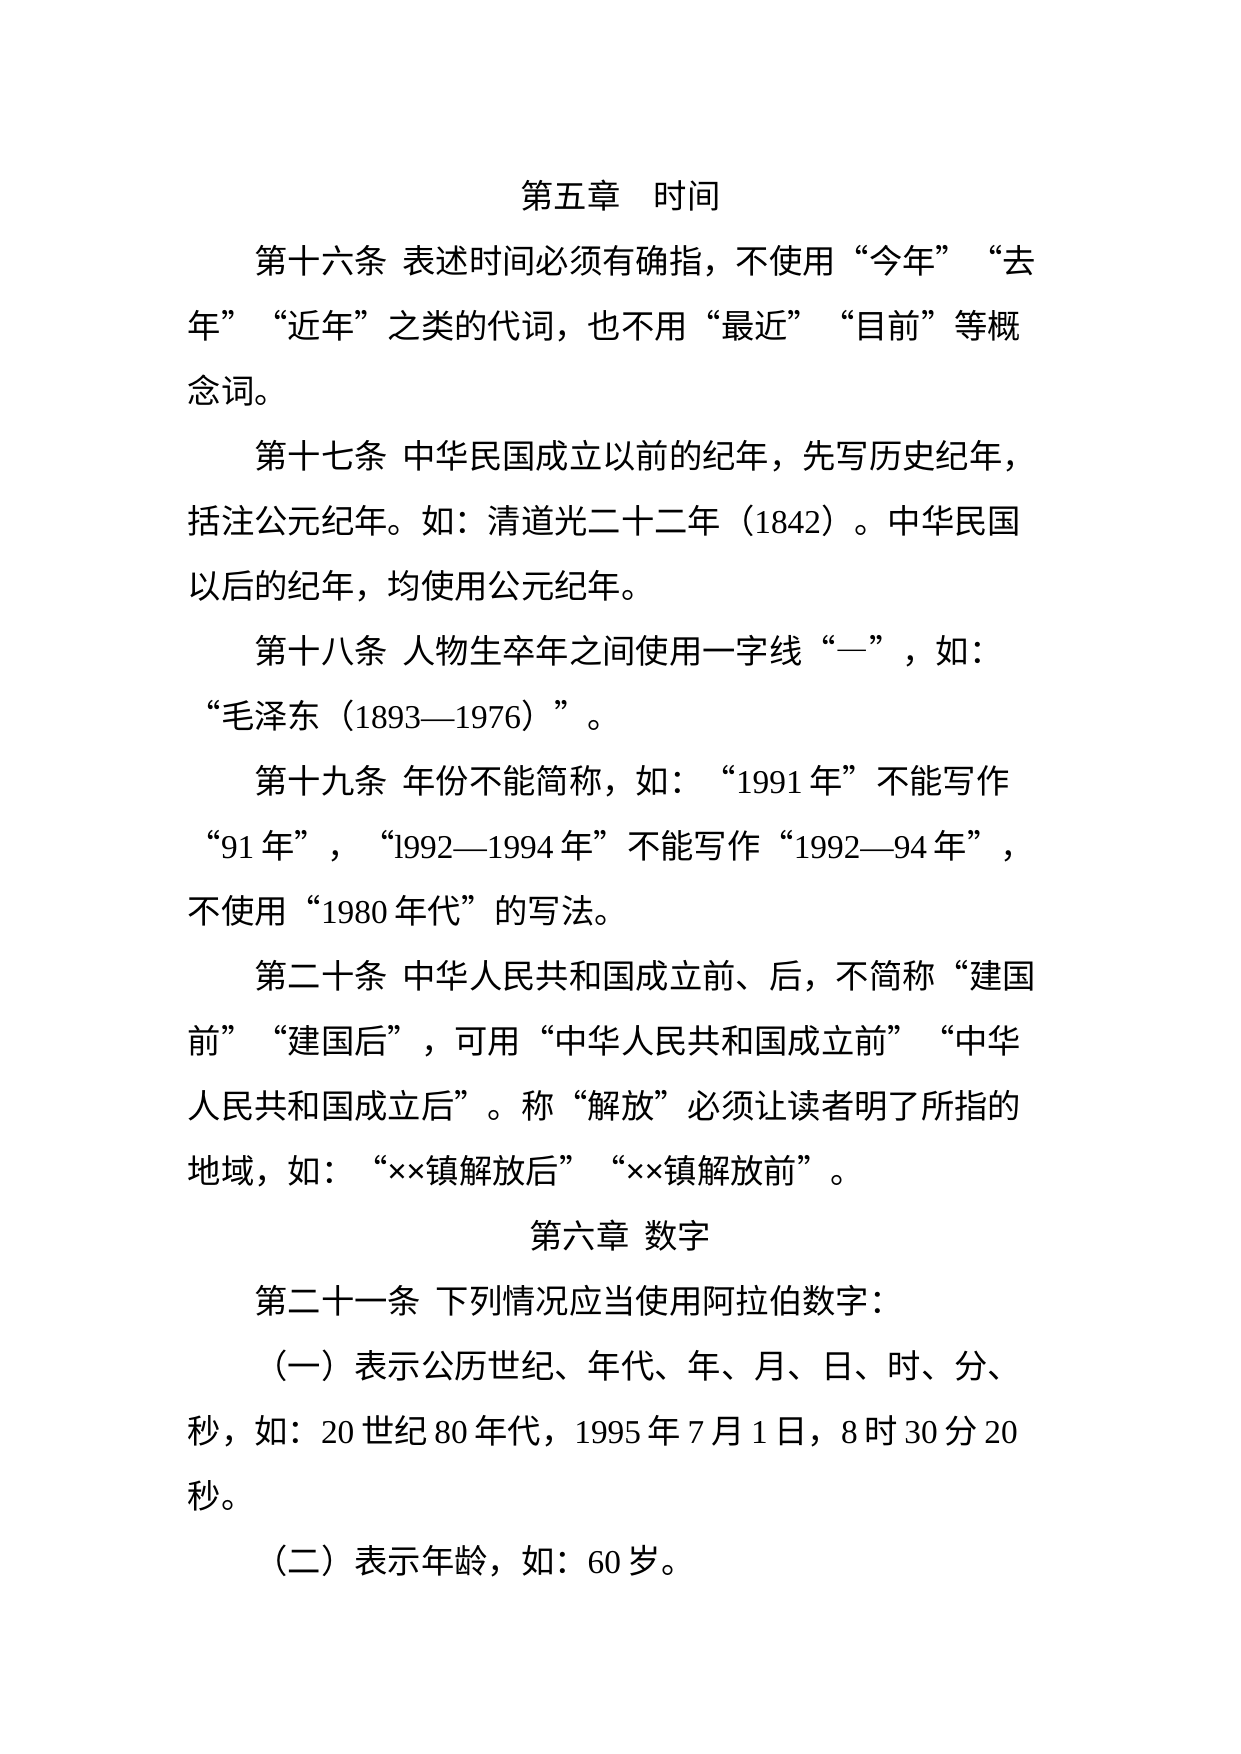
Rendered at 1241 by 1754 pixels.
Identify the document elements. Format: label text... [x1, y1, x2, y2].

text 第五章 时间 [187, 162, 1053, 227]
text 第六章 数字 [187, 1202, 1053, 1267]
text （一）表示公历世纪、年代、年、月、日、时、分、秒，如：20世纪80年代，1995年7月1日，8时30分20秒。 [187, 1332, 1053, 1527]
text 第二十条 中华人民共和国成立前、后，不简称“建国前”“建国后”，可用“中华人民共和国成立前”“中华人民共和国成立后”。称“解放”必须让读者明了所指的地域，如：“××镇解放后”“××镇解放前”。 [187, 942, 1053, 1202]
text 第十九条 年份不能简称，如：“1991年”不能写作“91年”，“l992—1994年”不能写作“1992—94年”，不使用“1980年代”的写法。 [187, 747, 1053, 942]
text （二）表示年龄，如：60岁。 [187, 1527, 1053, 1592]
text 第二十一条 下列情况应当使用阿拉伯数字： [187, 1267, 1053, 1332]
text 第十七条 中华民国成立以前的纪年，先写历史纪年，括注公元纪年。如：清道光二十二年（1842）。中华民国以后的纪年，均使用公元纪年。 [187, 422, 1053, 617]
text 第十八条 人物生卒年之间使用一字线“—”，如：“毛泽东（1893—1976）”。 [187, 617, 1053, 747]
text 第十六条 表述时间必须有确指，不使用“今年”“去年”“近年”之类的代词，也不用“最近”“目前”等概念词。 [187, 227, 1053, 422]
